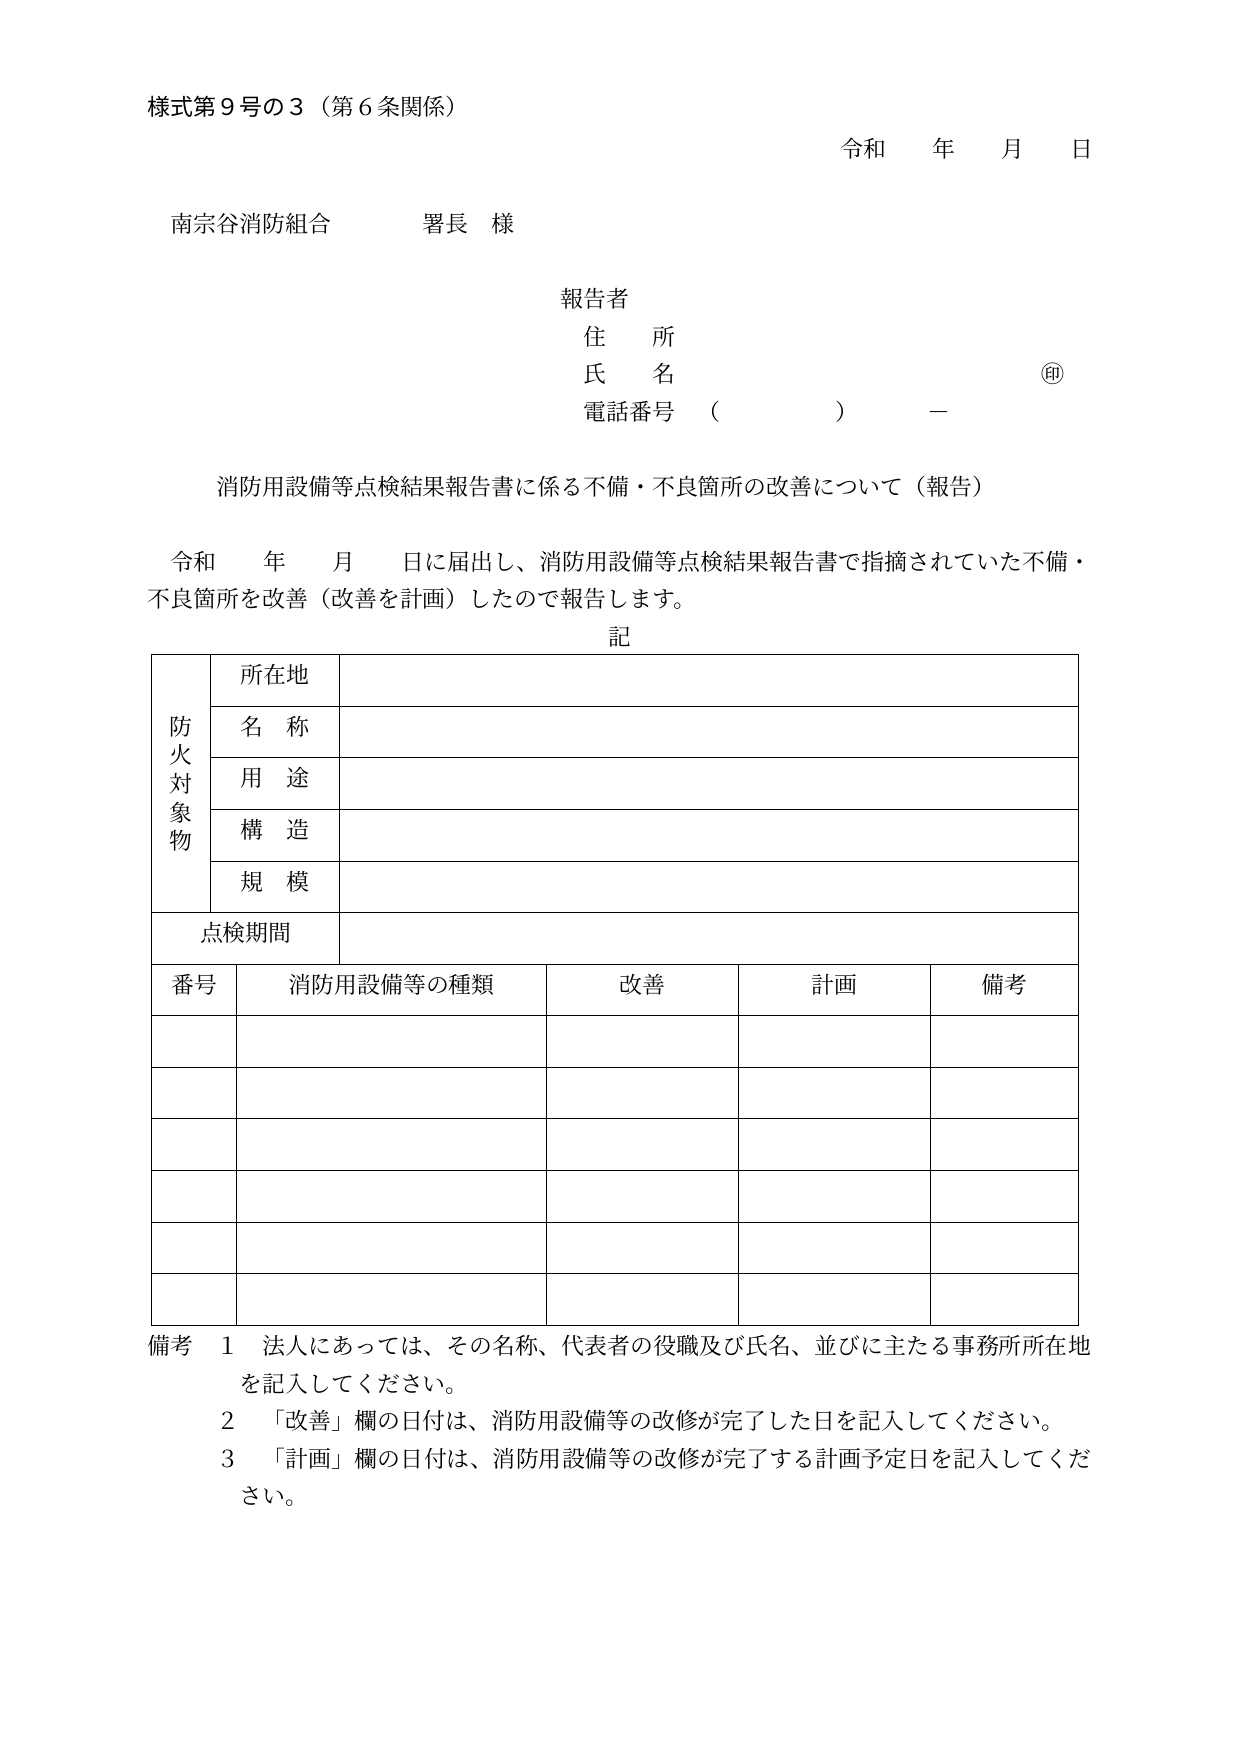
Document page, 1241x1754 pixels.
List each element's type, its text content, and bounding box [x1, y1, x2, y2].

table_cell [931, 1068, 1078, 1118]
table_cell [931, 1274, 1078, 1325]
table_cell [237, 1016, 546, 1067]
table_cell [739, 1119, 930, 1170]
table_cell 改善 [547, 965, 738, 1015]
table_header [340, 655, 1078, 706]
table_cell [547, 1119, 738, 1170]
text 電話番号 （ ） － [148, 391, 1092, 429]
table_cell 用 途 [211, 758, 339, 809]
table_cell [237, 1274, 546, 1325]
table_cell [237, 1223, 546, 1273]
table_cell [931, 1171, 1078, 1222]
table_cell [739, 1171, 930, 1222]
table_cell [547, 1223, 738, 1273]
table_cell [237, 1119, 546, 1170]
table_cell [739, 1068, 930, 1118]
text 消防用設備等点検結果報告書に係る不備・不良箇所の改善について（報告） [148, 466, 1092, 504]
table_cell [340, 758, 1078, 809]
table_cell 構 造 [211, 810, 339, 861]
table_cell [152, 1171, 236, 1222]
table_cell [547, 1016, 738, 1067]
table_cell 計画 [739, 965, 930, 1015]
table_cell [739, 1274, 930, 1325]
text 備考 １ 法人にあっては、その名称、代表者の役職及び氏名、並びに主たる事務所所在地を記入してください。 [148, 1326, 1092, 1401]
text 記 [148, 616, 1092, 654]
text 令和 年 月 日に届出し、消防用設備等点検結果報告書で指摘されていた不備・不良箇所を改善（改善を計画）したので報告します。 [148, 541, 1092, 616]
table_cell [152, 1119, 236, 1170]
table_header 防火対象物 [152, 655, 210, 912]
table_cell 規 模 [211, 862, 339, 912]
table_cell 点検期間 [152, 913, 339, 964]
table_cell 備考 [931, 965, 1078, 1015]
table_cell [931, 1016, 1078, 1067]
table_cell [152, 1223, 236, 1273]
table_cell [739, 1223, 930, 1273]
text 令和 年 月 日 [148, 129, 1092, 166]
table_cell [547, 1171, 738, 1222]
table_cell [152, 1274, 236, 1325]
table_cell [547, 1274, 738, 1325]
table_cell [931, 1223, 1078, 1273]
table_cell [340, 810, 1078, 861]
text 住 所 [148, 316, 1092, 354]
table_cell [340, 862, 1078, 912]
table_cell [237, 1068, 546, 1118]
text 南宗谷消防組合 署長 様 [148, 204, 1092, 241]
table_cell [340, 913, 1078, 964]
text ３ 「計画」欄の日付は、消防用設備等の改修が完了する計画予定日を記入してください。 [148, 1438, 1092, 1513]
table_cell [739, 1016, 930, 1067]
table_cell [547, 1068, 738, 1118]
table_cell 名 称 [211, 707, 339, 757]
table_cell 消防用設備等の種類 [237, 965, 546, 1015]
table_cell [931, 1119, 1078, 1170]
text 報告者 [148, 279, 1092, 316]
table_cell [152, 1016, 236, 1067]
table_cell [237, 1171, 546, 1222]
table_cell 番号 [152, 965, 236, 1015]
text ２ 「改善」欄の日付は、消防用設備等の改修が完了した日を記入してください。 [148, 1401, 1092, 1438]
table_cell [340, 707, 1078, 757]
text 氏 名 ㊞ [148, 354, 1092, 391]
table_cell [152, 1068, 236, 1118]
table_header 所在地 [211, 655, 339, 706]
